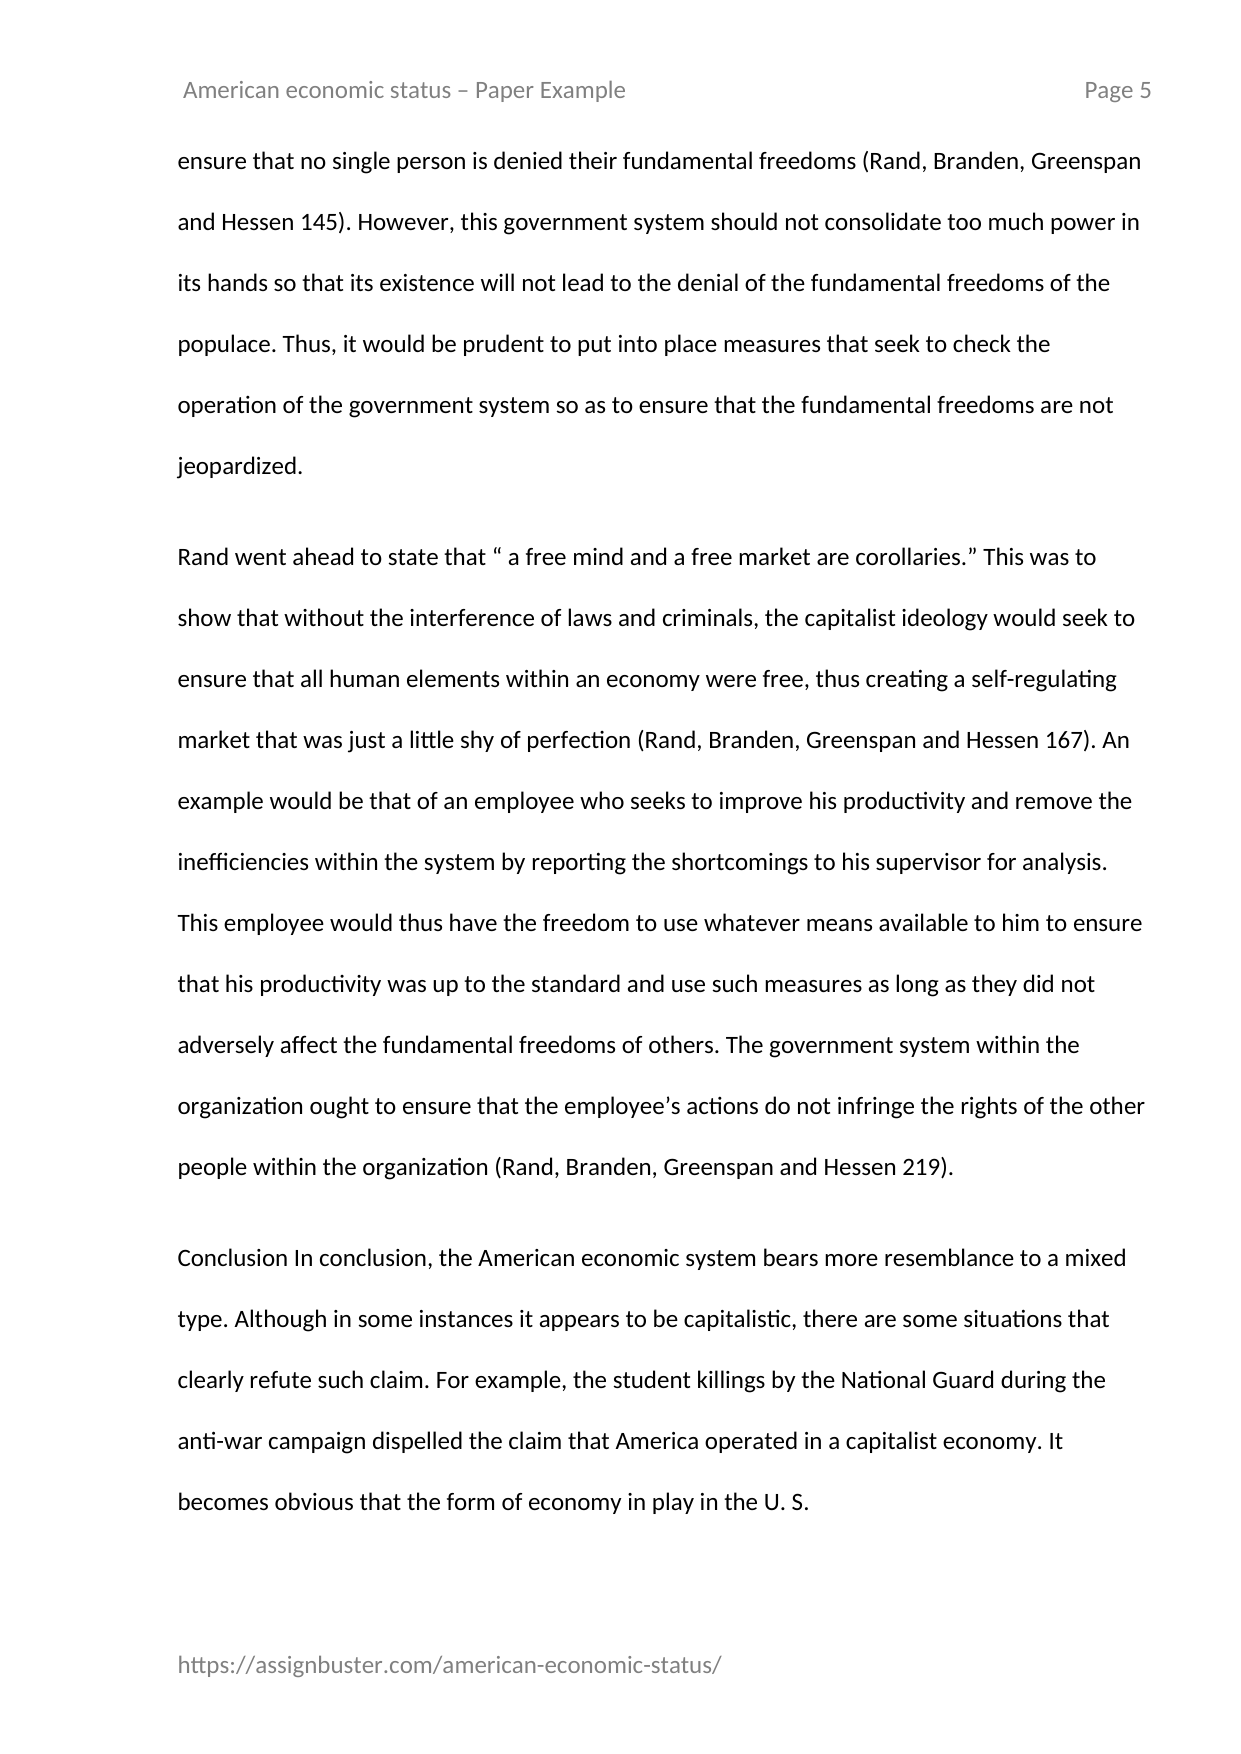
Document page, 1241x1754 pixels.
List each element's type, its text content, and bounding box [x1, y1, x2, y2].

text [177, 145, 1152, 481]
text Conclusion In conclusion, the American economic system bears more resemblance to a mixed type. Although in some instances it appears to be capitalistic, there are some situations that clearly refute such claim. For example, the student killings by the National Guard during the anti-war campaign dispelled the claim that America operated in a capitalist economy. It becomes obvious that the form of economy in play in the U. S. [177, 1242, 1152, 1516]
text Rand went ahead to state that “ a free mind and a free market are corollaries.” This was to show that without the interference of laws and criminals, the capitalist ideology would seek to ensure that all human elements within an economy were free, thus creating a self-regulating market that was just a little shy of perfection (Rand, Branden, Greenspan and Hessen 167). An example would be that of an employee who seeks to improve his productivity and remove the inefficiencies within the system by reporting the shortcomings to his supervisor for analysis. This employee would thus have the freedom to use whatever means available to him to ensure that his productivity was up to the standard and use such measures as long as they did not adversely affect the fundamental freedoms of others. The government system within the organization ought to ensure that the employee’s actions do not infringe the rights of the other people within the organization (Rand, Branden, Greenspan and Hessen 219). [177, 541, 1152, 1182]
